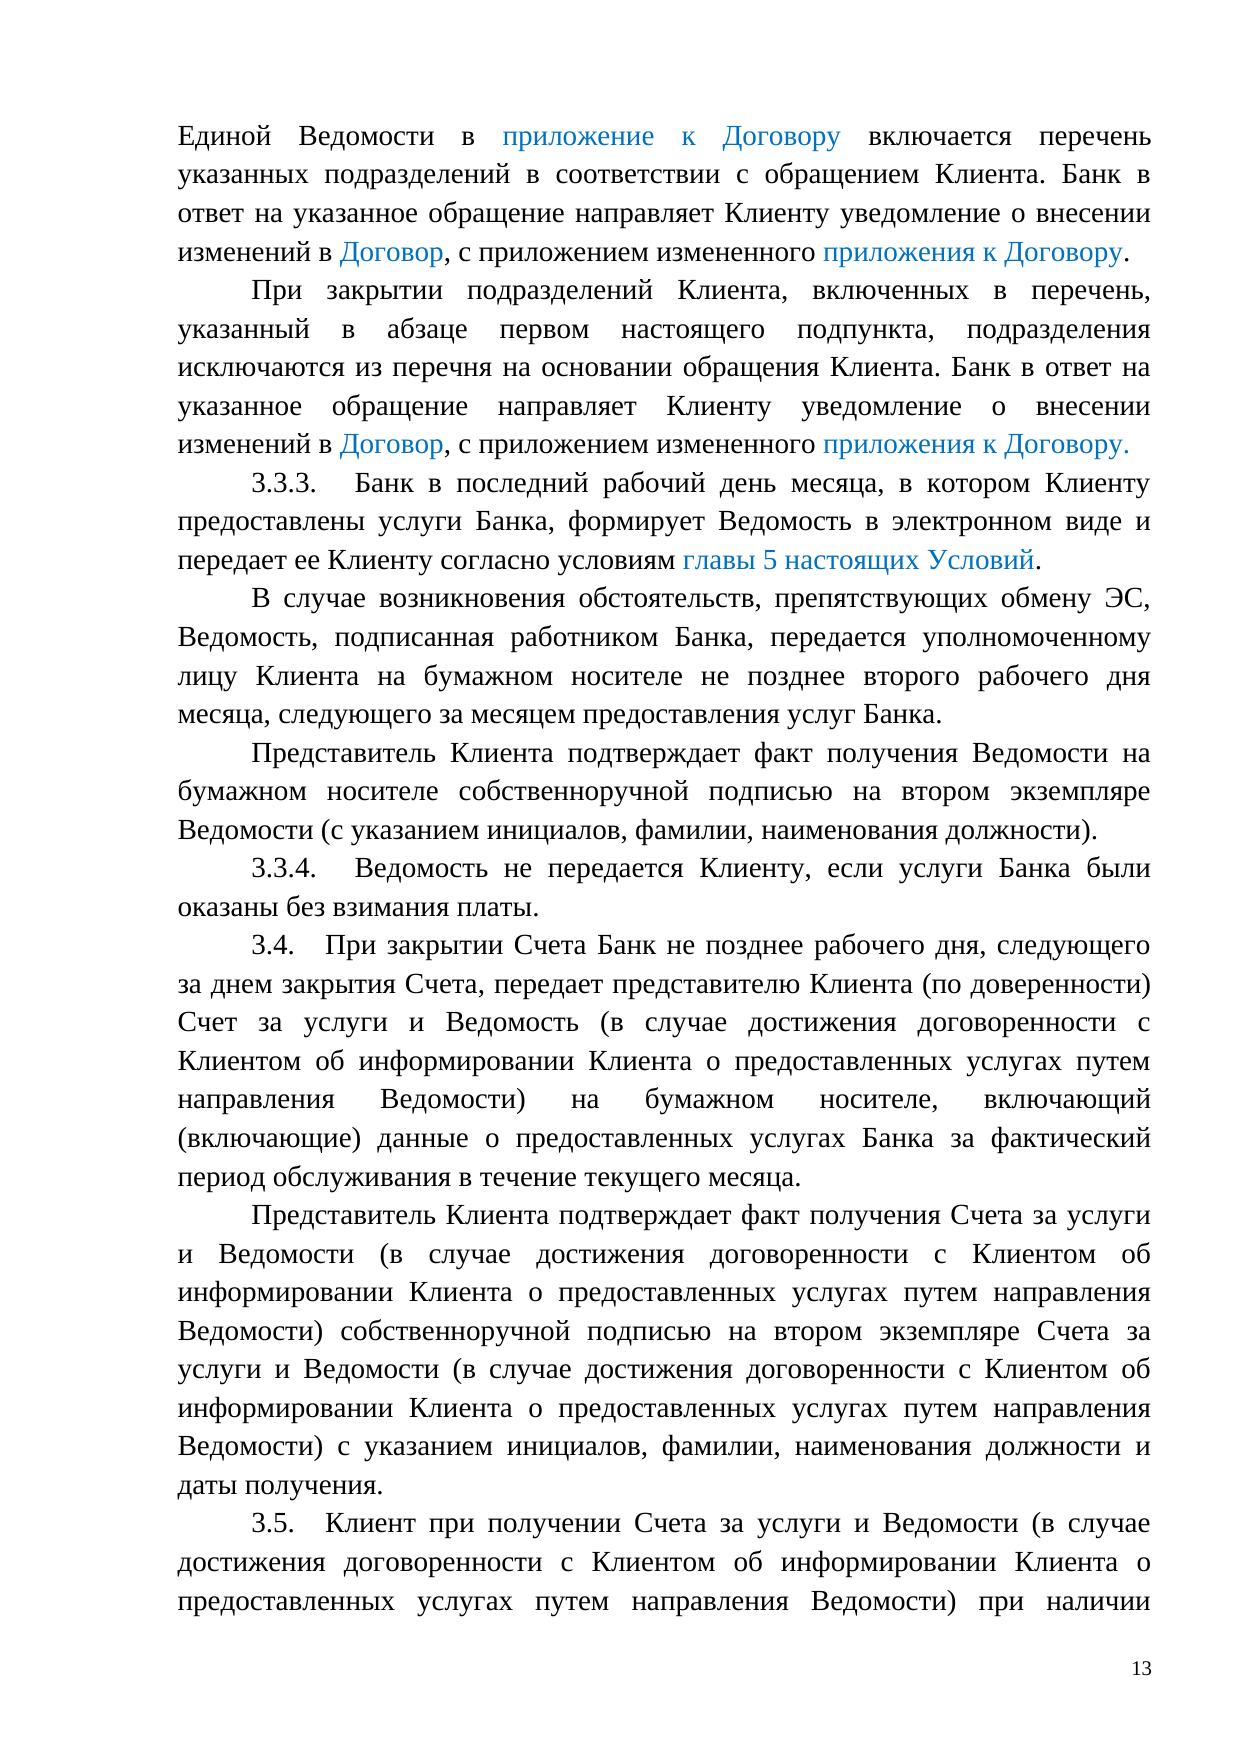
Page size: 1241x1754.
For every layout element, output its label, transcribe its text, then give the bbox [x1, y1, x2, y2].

list Банк в последний рабочий день месяца, в котором Клиенту предоставлены услуги Банка, формирует Ведомость в электронном виде и передает ее Клиенту согласно условиям главы 5 настоящих Условий. [177, 465, 1152, 576]
list Ведомость не передается Клиенту, если услуги Банка были оказаны без взимания платы. [177, 850, 1152, 922]
text Представитель Клиента подтверждает факт получения Ведомости на бумажном носителе собственноручной подписью на втором экземпляре Ведомости (с указанием инициалов, фамилии, наименования должности). [177, 735, 1152, 845]
text При закрытии подразделений Клиента, включенных в перечень, указанный в абзаце первом настоящего подпункта, подразделения исключаются из перечня на основании обращения Клиента. Банк в ответ на указанное обращение направляет Клиенту уведомление о внесении изменений в Договор, с приложением измененного приложения к Договору. [177, 272, 1152, 460]
text Представитель Клиента подтверждает факт получения Счета за услуги и Ведомости (в случае достижения договоренности с Клиентом об информировании Клиента о предоставленных услугах путем направления Ведомости) собственноручной подписью на втором экземпляре Счета за услуги и Ведомости (в случае достижения договоренности с Клиентом об информировании Клиента о предоставленных услугах путем направления Ведомости) с указанием инициалов, фамилии, наименования должности и даты получения. [177, 1197, 1152, 1501]
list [177, 118, 1152, 267]
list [177, 1506, 1152, 1616]
text В случае возникновения обстоятельств, препятствующих обмену ЭС, Ведомость, подписанная работником Банка, передается уполномоченному лицу Клиента на бумажном носителе не позднее второго рабочего дня месяца, следующего за месяцем предоставления услуг Банка. [177, 581, 1152, 730]
list При закрытии Счета Банк не позднее рабочего дня, следующего за днем закрытия Счета, передает представителю Клиента (по доверенности) Счет за услуги и Ведомость (в случае достижения договоренности с Клиентом об информировании Клиента о предоставленных услугах путем направления Ведомости) на бумажном носителе, включающий (включающие) данные о предоставленных услугах Банка за фактический период обслуживания в течение текущего месяца. [177, 927, 1152, 1192]
